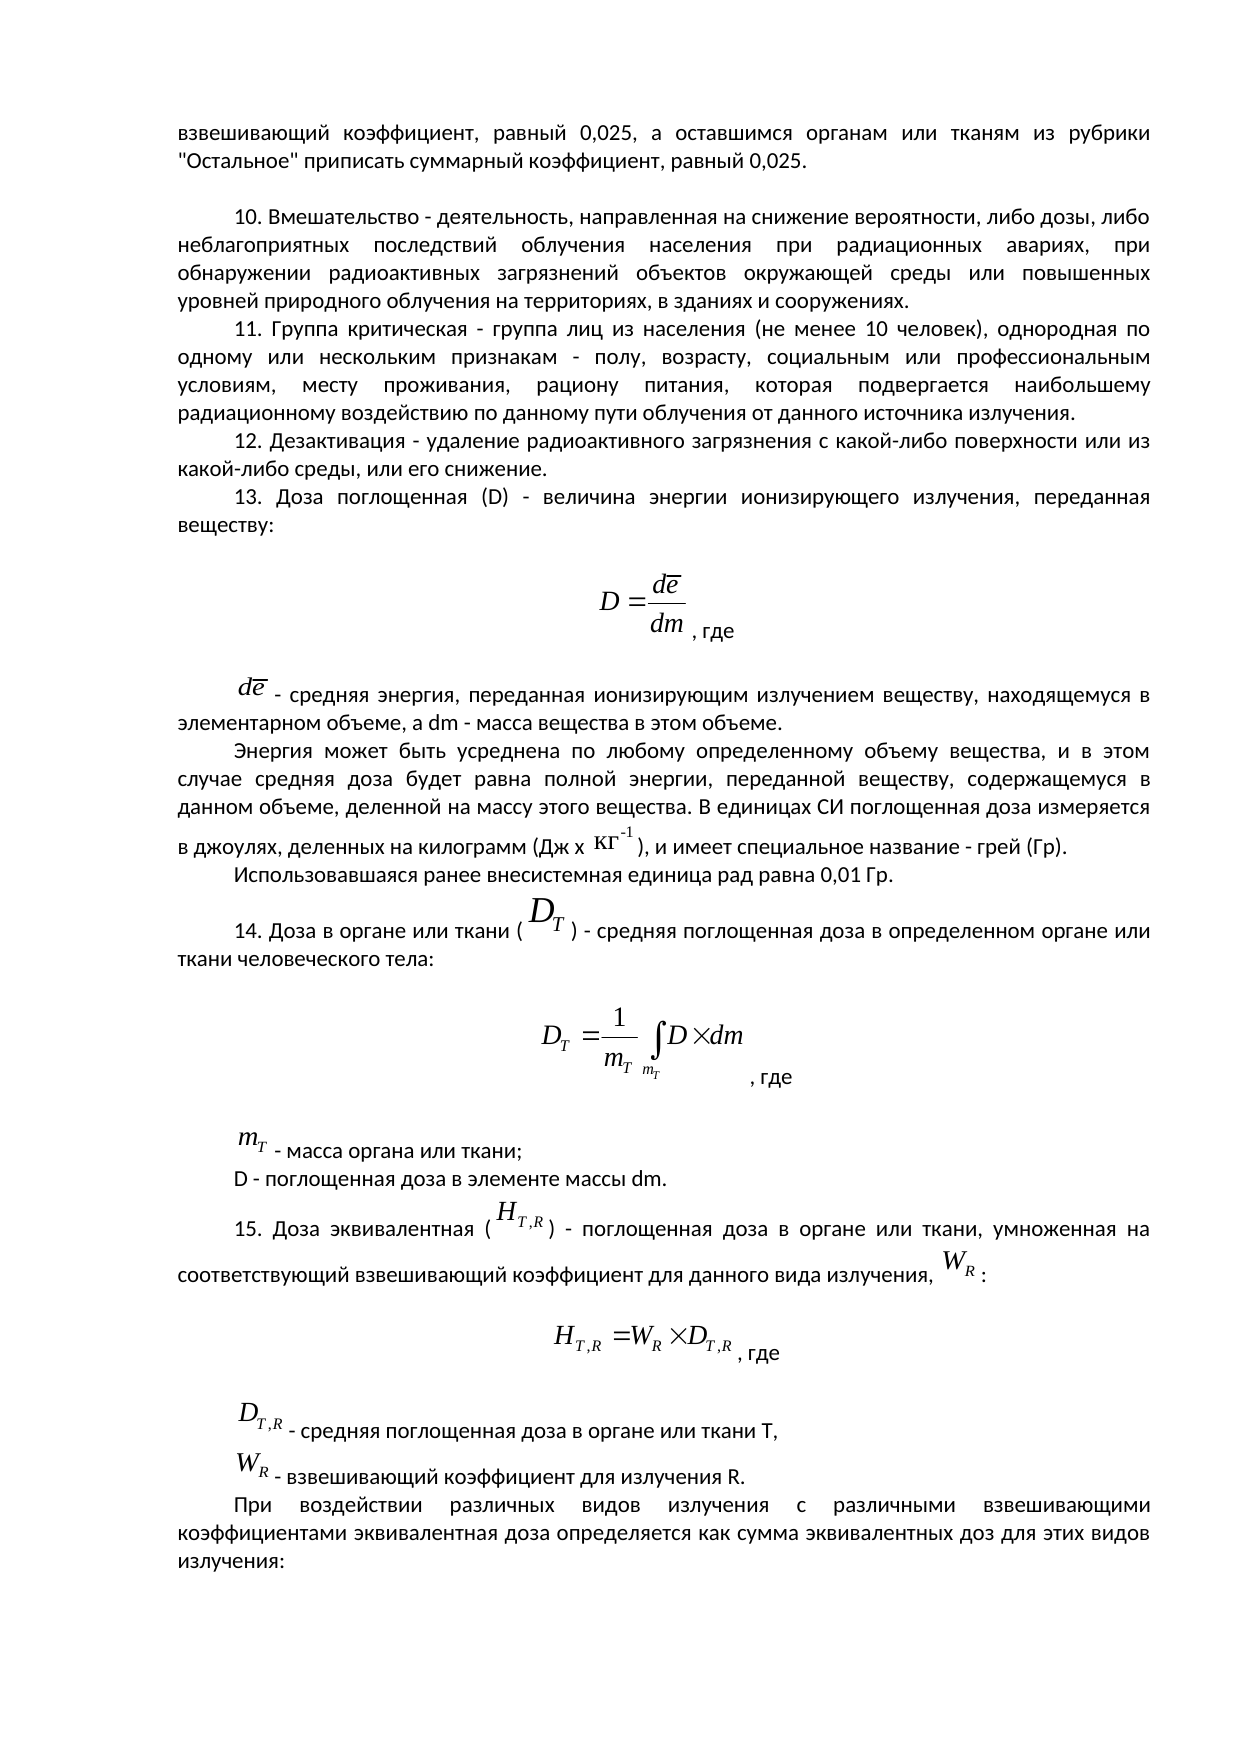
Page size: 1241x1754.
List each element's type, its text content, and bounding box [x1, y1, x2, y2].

text 13. Доза поглощенная (D) - величина энергии ионизирующего излучения, переданная веществу: [177, 482, 1152, 538]
text , где [177, 566, 1152, 644]
text 11. Группа критическая - группа лиц из населения (не менее 10 человек), однородная по одному или нескольким признакам - полу, возрасту, социальным или профессиональным условиям, месту проживания, рациону питания, которая подвергается наибольшему радиационному воздействию по данному пути облучения от данного источника излучения. [177, 314, 1152, 426]
text - средняя поглощенная доза в органе или ткани T, [177, 1394, 1152, 1444]
text 15. Доза эквивалентная () - поглощенная доза в органе или ткани, умноженная на соответствующий взвешивающий коэффициент для данного вида излучения, : [177, 1193, 1152, 1289]
text - взвешивающий коэффициент для излучения R. [177, 1444, 1152, 1490]
text D - поглощенная доза в элементе массы dm. [177, 1164, 1152, 1193]
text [177, 118, 1152, 174]
text 14. Доза в органе или ткани () - средняя поглощенная доза в определенном органе или ткани человеческого тела: [177, 888, 1152, 972]
text 10. Вмешательство - деятельность, направленная на снижение вероятности, либо дозы, либо неблагоприятных последствий облучения населения при радиационных авариях, при обнаружении радиоактивных загрязнений объектов окружающей среды или повышенных уровней природного облучения на территориях, в зданиях и сооружениях. [177, 202, 1152, 314]
text - средняя энергия, переданная ионизирующим излучением веществу, находящемуся в элементарном объеме, а dm - масса вещества в этом объеме. [177, 672, 1152, 736]
text , где [177, 1317, 1152, 1366]
text 12. Дезактивация - удаление радиоактивного загрязнения с какой-либо поверхности или из какой-либо среды, или его снижение. [177, 426, 1152, 482]
text При воздействии различных видов излучения с различными взвешивающими коэффициентами эквивалентная доза определяется как сумма эквивалентных доз для этих видов излучения: [177, 1490, 1152, 1574]
text , где [177, 1000, 1152, 1090]
text - масса органа или ткани; [177, 1118, 1152, 1164]
text Энергия может быть усреднена по любому определенному объему вещества, и в этом случае средняя доза будет равна полной энергии, переданной веществу, содержащемуся в данном объеме, деленной на массу этого вещества. В единицах СИ поглощенная доза измеряется в джоулях, деленных на килограмм (Дж x ), и имеет специальное название - грей (Гр). [177, 736, 1152, 860]
text Использовавшаяся ранее внесистемная единица рад равна 0,01 Гр. [177, 860, 1152, 888]
